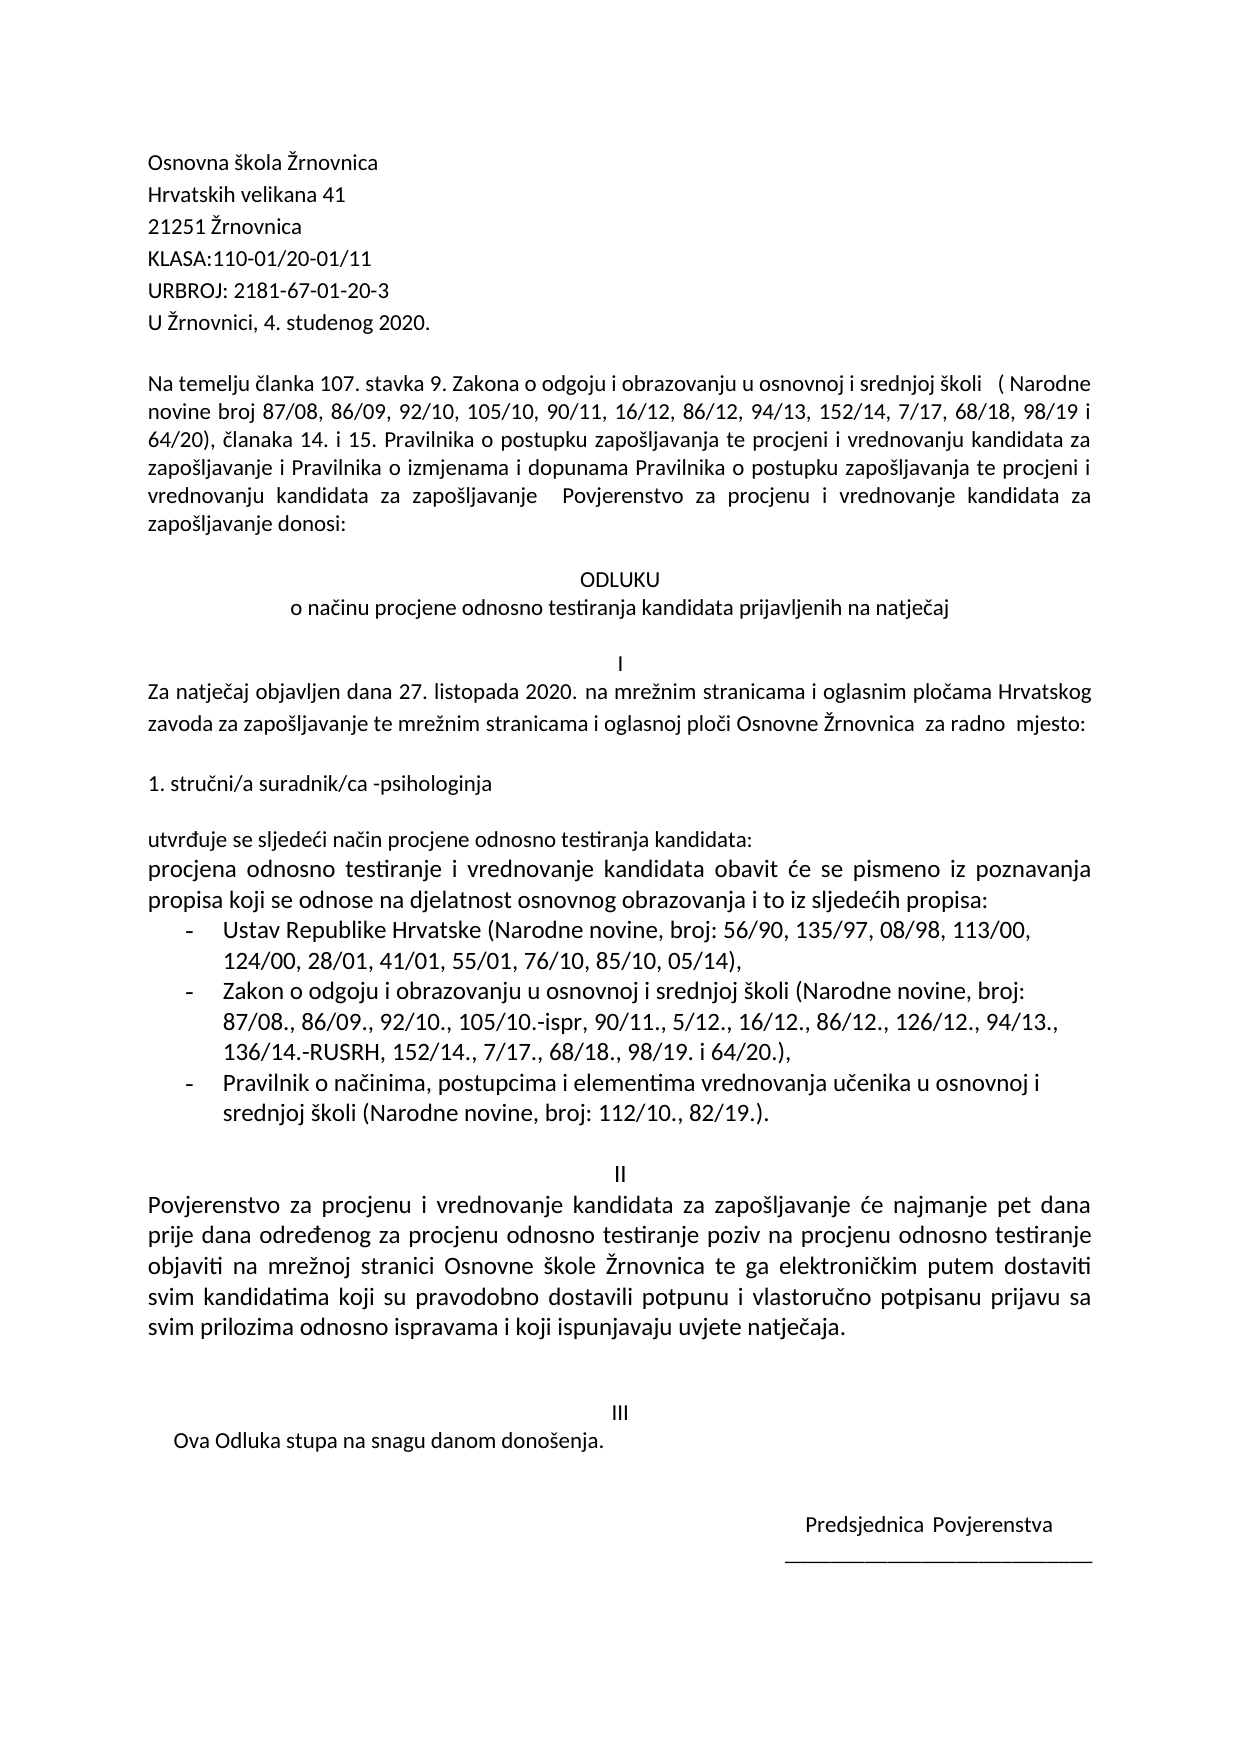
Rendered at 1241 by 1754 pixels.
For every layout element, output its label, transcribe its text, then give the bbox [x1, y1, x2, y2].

list Ustav Republike Hrvatske (Narodne novine, broj: 56/90, 135/97, 08/98, 113/00, 124/00, 28/01, 41/01, 55/01, 76/10, 85/10, 05/14), [185, 914, 1093, 976]
text ___________________________ [148, 1538, 1093, 1566]
list Zakon o odgoju i obrazovanju u osnovnoj i srednjoj školi (Narodne novine, broj: 87/08., 86/09., 92/10., 105/10.-ispr, 90/11., 5/12., 16/12., 86/12., 126/12., 94/13., 136/14.-RUSRH, 152/14., 7/17., 68/18., 98/19. i 64/20.), [185, 976, 1093, 1067]
text 1. stručni/a suradnik/ca -psihologinja [148, 769, 1093, 797]
text Povjerenstvo za procjenu i vrednovanje kandidata za zapošljavanje će najmanje pet dana prije dana određenog za procjenu odnosno testiranje poziv na procjenu odnosno testiranje objaviti na mrežnoj stranici Osnovne škole Žrnovnica te ga elektroničkim putem dostaviti svim kandidatima koji su pravodobno dostavili potpunu i vlastoručno potpisanu prijavu sa svim prilozima odnosno ispravama i koji ispunjavaju uvjete natječaja. [148, 1189, 1093, 1342]
text 21251 Žrnovnica [148, 212, 1093, 240]
text ODLUKU [148, 565, 1093, 593]
text Ova Odluka stupa na snagu danom donošenja. [148, 1426, 1093, 1454]
text KLASA:110-01/20-01/11 [148, 244, 1093, 272]
text Osnovna škola Žrnovnica [148, 148, 1093, 176]
text II [148, 1159, 1093, 1189]
text Predsjednica Povjerenstva [148, 1510, 1093, 1538]
text I [148, 649, 1093, 677]
text III [148, 1398, 1093, 1426]
text Hrvatskih velikana 41 [148, 180, 1093, 208]
list Pravilnik o načinima, postupcima i elementima vrednovanja učenika u osnovnoj i srednjoj školi (Narodne novine, broj: 112/10., 82/19.). [185, 1067, 1093, 1128]
text o načinu procjene odnosno testiranja kandidata prijavljenih na natječaj [148, 593, 1093, 621]
text U Žrnovnici, 4. studenog 2020. [148, 308, 1093, 337]
text utvrđuje se sljedeći način procjene odnosno testiranja kandidata: [148, 825, 1093, 853]
text URBROJ: 2181-67-01-20-3 [148, 276, 1093, 304]
text Na temelju članka 107. stavka 9. Zakona o odgoju i obrazovanju u osnovnoj i srednjoj školi ( Narodne novine broj 87/08, 86/09, 92/10, 105/10, 90/11, 16/12, 86/12, 94/13, 152/14, 7/17, 68/18, 98/19 i 64/20), članaka 14. i 15. Pravilnika o postupku zapošljavanja te procjeni i vrednovanju kandidata za zapošljavanje i Pravilnika o izmjenama i dopunama Pravilnika o postupku zapošljavanja te procjeni i vrednovanju kandidata za zapošljavanje Povjerenstvo za procjenu i vrednovanje kandidata za zapošljavanje donosi: [148, 369, 1093, 537]
text procjena odnosno testiranje i vrednovanje kandidata obavit će se pismeno iz poznavanja propisa koji se odnose na djelatnost osnovnog obrazovanja i to iz sljedećih propisa: [148, 853, 1093, 914]
text Za natječaj objavljen dana 27. listopada 2020. na mrežnim stranicama i oglasnim pločama Hrvatskog zavoda za zapošljavanje te mrežnim stranicama i oglasnoj ploči Osnovne Žrnovnica za radno mjesto: [148, 677, 1093, 737]
